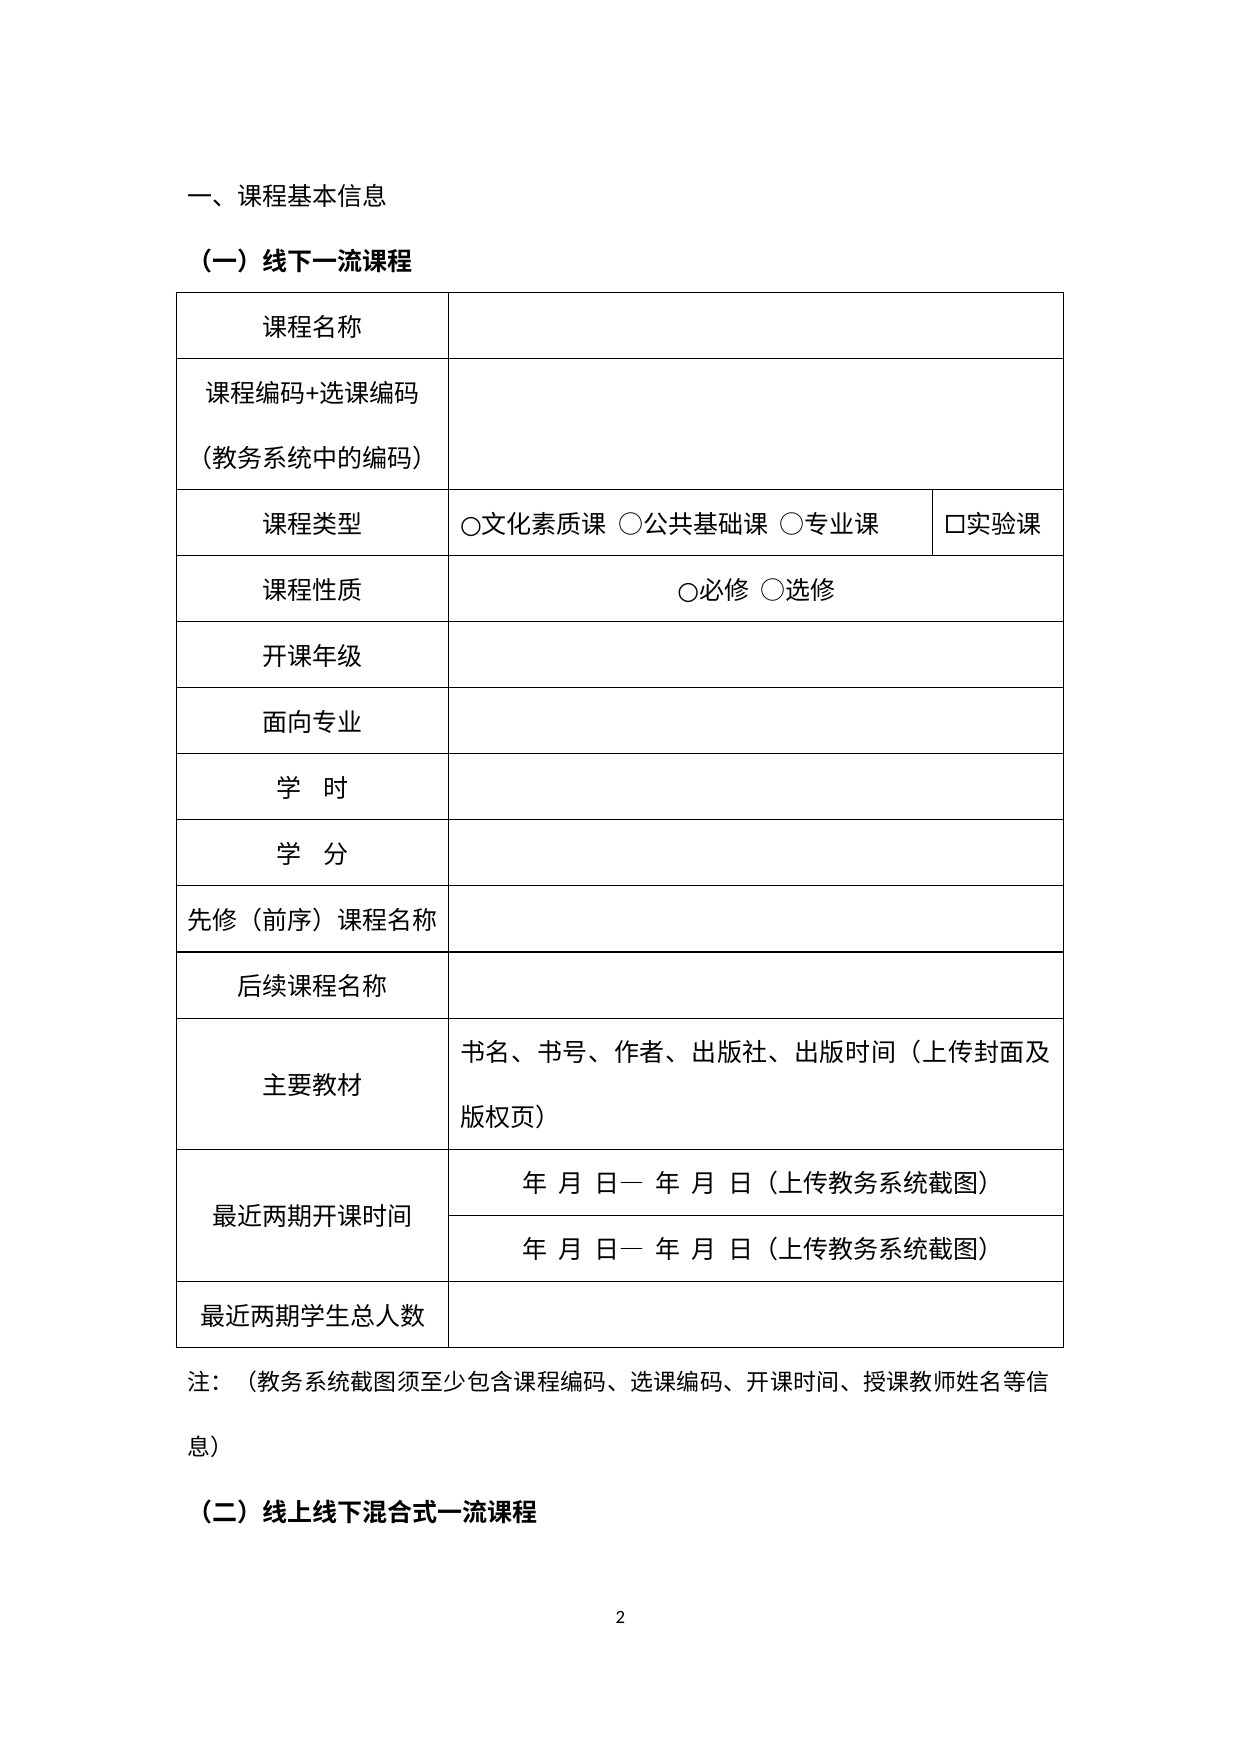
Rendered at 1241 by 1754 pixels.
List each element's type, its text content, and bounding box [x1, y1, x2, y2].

table_cell [449, 359, 1063, 489]
text 注：（教务系统截图须至少包含课程编码、选课编码、开课时间、授课教师姓名等信息） [187, 1348, 1053, 1478]
text （二）线上线下混合式一流课程 [187, 1478, 1053, 1543]
table_cell 面向专业 [177, 688, 448, 753]
table_cell 学 分 [177, 820, 448, 885]
table_cell [449, 953, 1063, 1017]
table_cell [449, 820, 1063, 885]
table_cell 年 月 日— 年 月 日（上传教务系统截图） [449, 1150, 1063, 1214]
list 课程基本信息 [187, 162, 1053, 227]
table_cell 主要教材 [177, 1019, 448, 1148]
table_cell 课程类型 [177, 490, 448, 555]
table_cell [449, 1282, 1063, 1347]
table_cell [449, 688, 1063, 753]
table_cell 开课年级 [177, 622, 448, 687]
table_cell [449, 622, 1063, 687]
table_cell 最近两期开课时间 [177, 1150, 448, 1281]
text （一）线下一流课程 [187, 227, 1053, 292]
table_cell 实验课 [933, 490, 1063, 555]
table_header 课程名称 [177, 293, 448, 358]
table_header [449, 293, 1063, 358]
table_cell 学 时 [177, 754, 448, 819]
table_cell 先修（前序）课程名称 [177, 886, 448, 951]
table_cell 年 月 日— 年 月 日（上传教务系统截图） [449, 1216, 1063, 1281]
table_cell [449, 754, 1063, 819]
table_cell 最近两期学生总人数 [177, 1282, 448, 1347]
table_cell 课程编码+选课编码 （教务系统中的编码） [177, 359, 448, 489]
table_cell 书名、书号、作者、出版社、出版时间（上传封面及版权页） [449, 1019, 1063, 1148]
table_cell 课程性质 [177, 556, 448, 621]
table_cell ○文化素质课 ○公共基础课 ○专业课 [449, 490, 932, 555]
table_cell ○必修 ○选修 [449, 556, 1063, 621]
table_cell 后续课程名称 [177, 953, 448, 1017]
table_cell [449, 886, 1063, 951]
